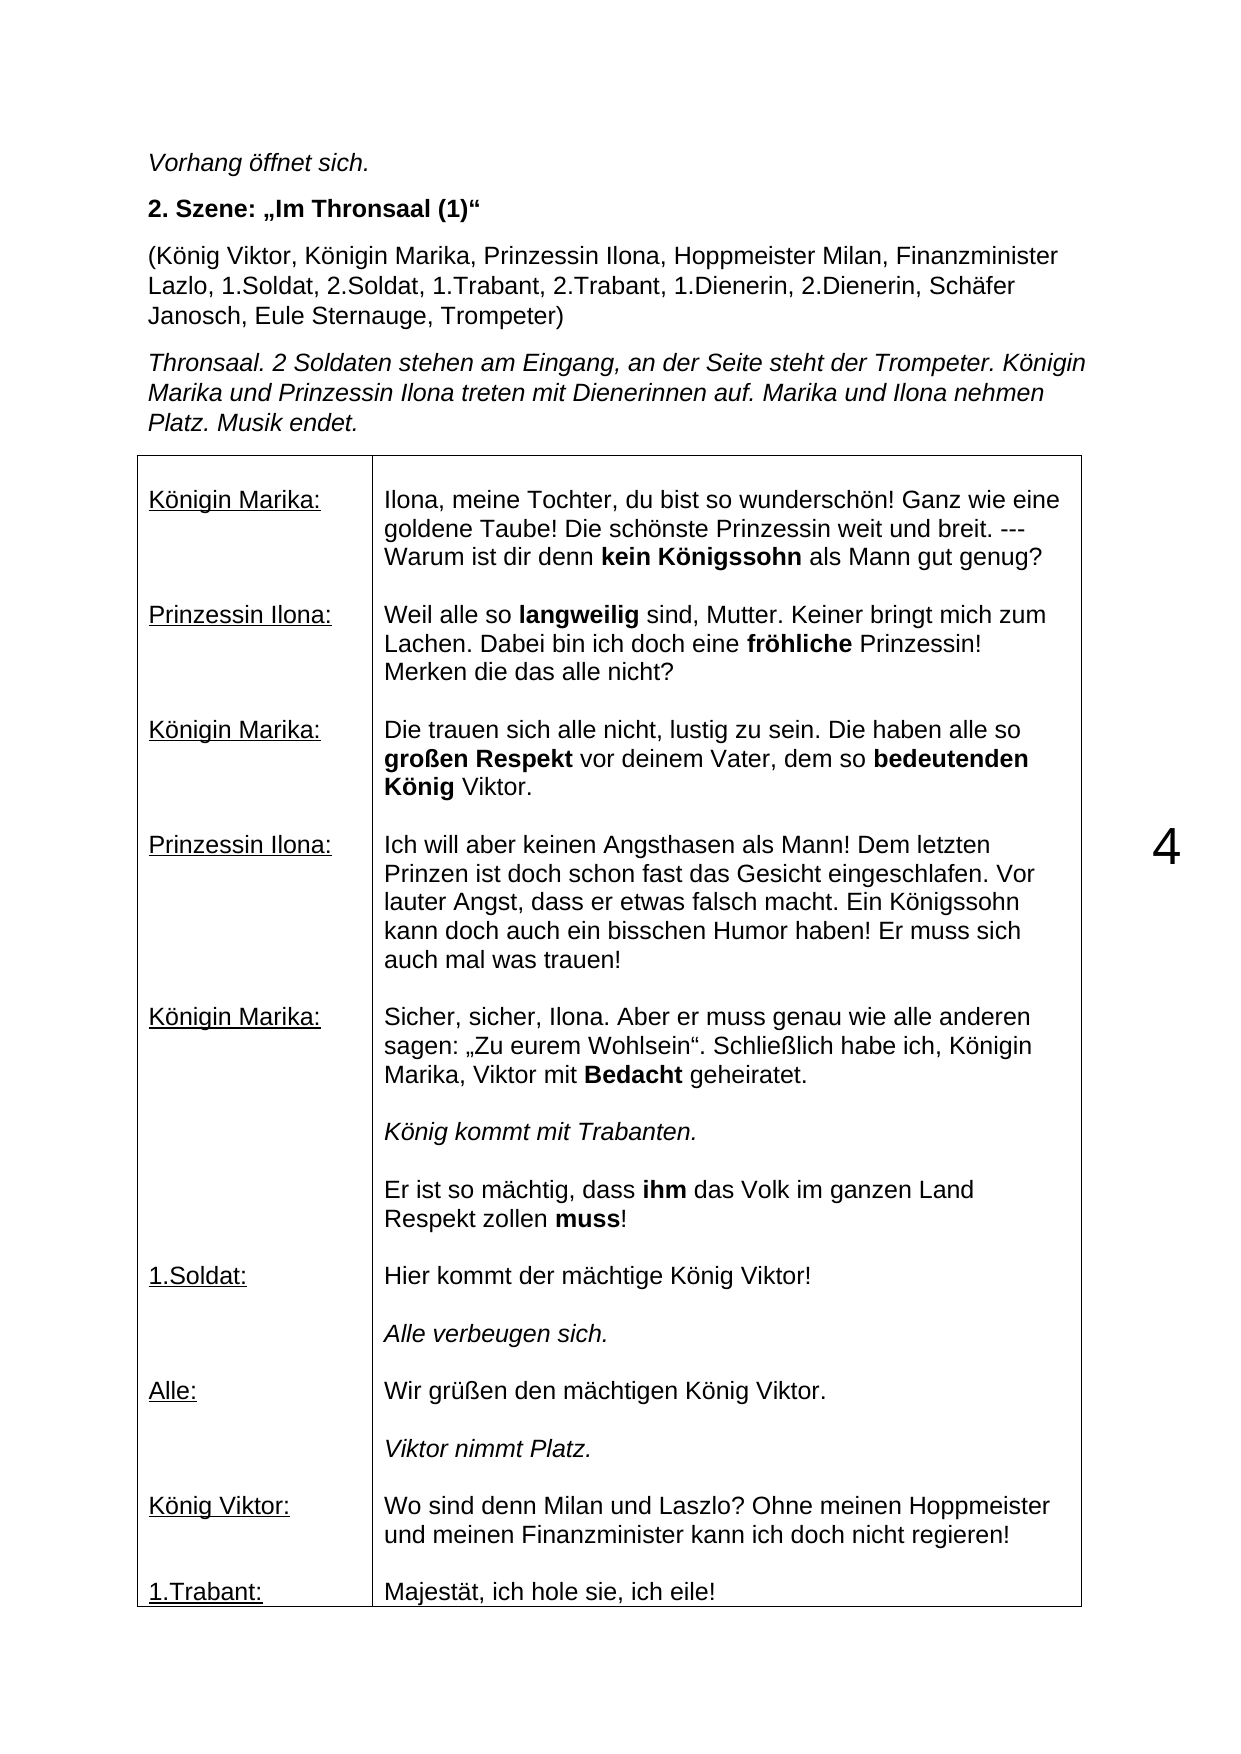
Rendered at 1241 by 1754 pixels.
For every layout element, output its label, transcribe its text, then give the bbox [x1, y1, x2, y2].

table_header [138, 456, 372, 1606]
text Vorhang öffnet sich. [148, 148, 1093, 176]
text 2. Szene: „Im Thronsaal (1)“ [148, 194, 1093, 223]
text Thronsaal. 2 Soldaten stehen am Eingang, an der Seite steht der Trompeter. Königin Marika und Prinzessin Ilona treten mit Dienerinnen auf. Marika und Ilona nehmen Platz. Musik endet. [148, 348, 1093, 437]
text (König Viktor, Königin Marika, Prinzessin Ilona, Hoppmeister Milan, Finanzminister Lazlo, 1.Soldat, 2.Soldat, 1.Trabant, 2.Trabant, 1.Dienerin, 2.Dienerin, Schäfer Janosch, Eule Sternauge, Trompeter) [148, 241, 1093, 330]
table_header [373, 456, 1081, 1606]
